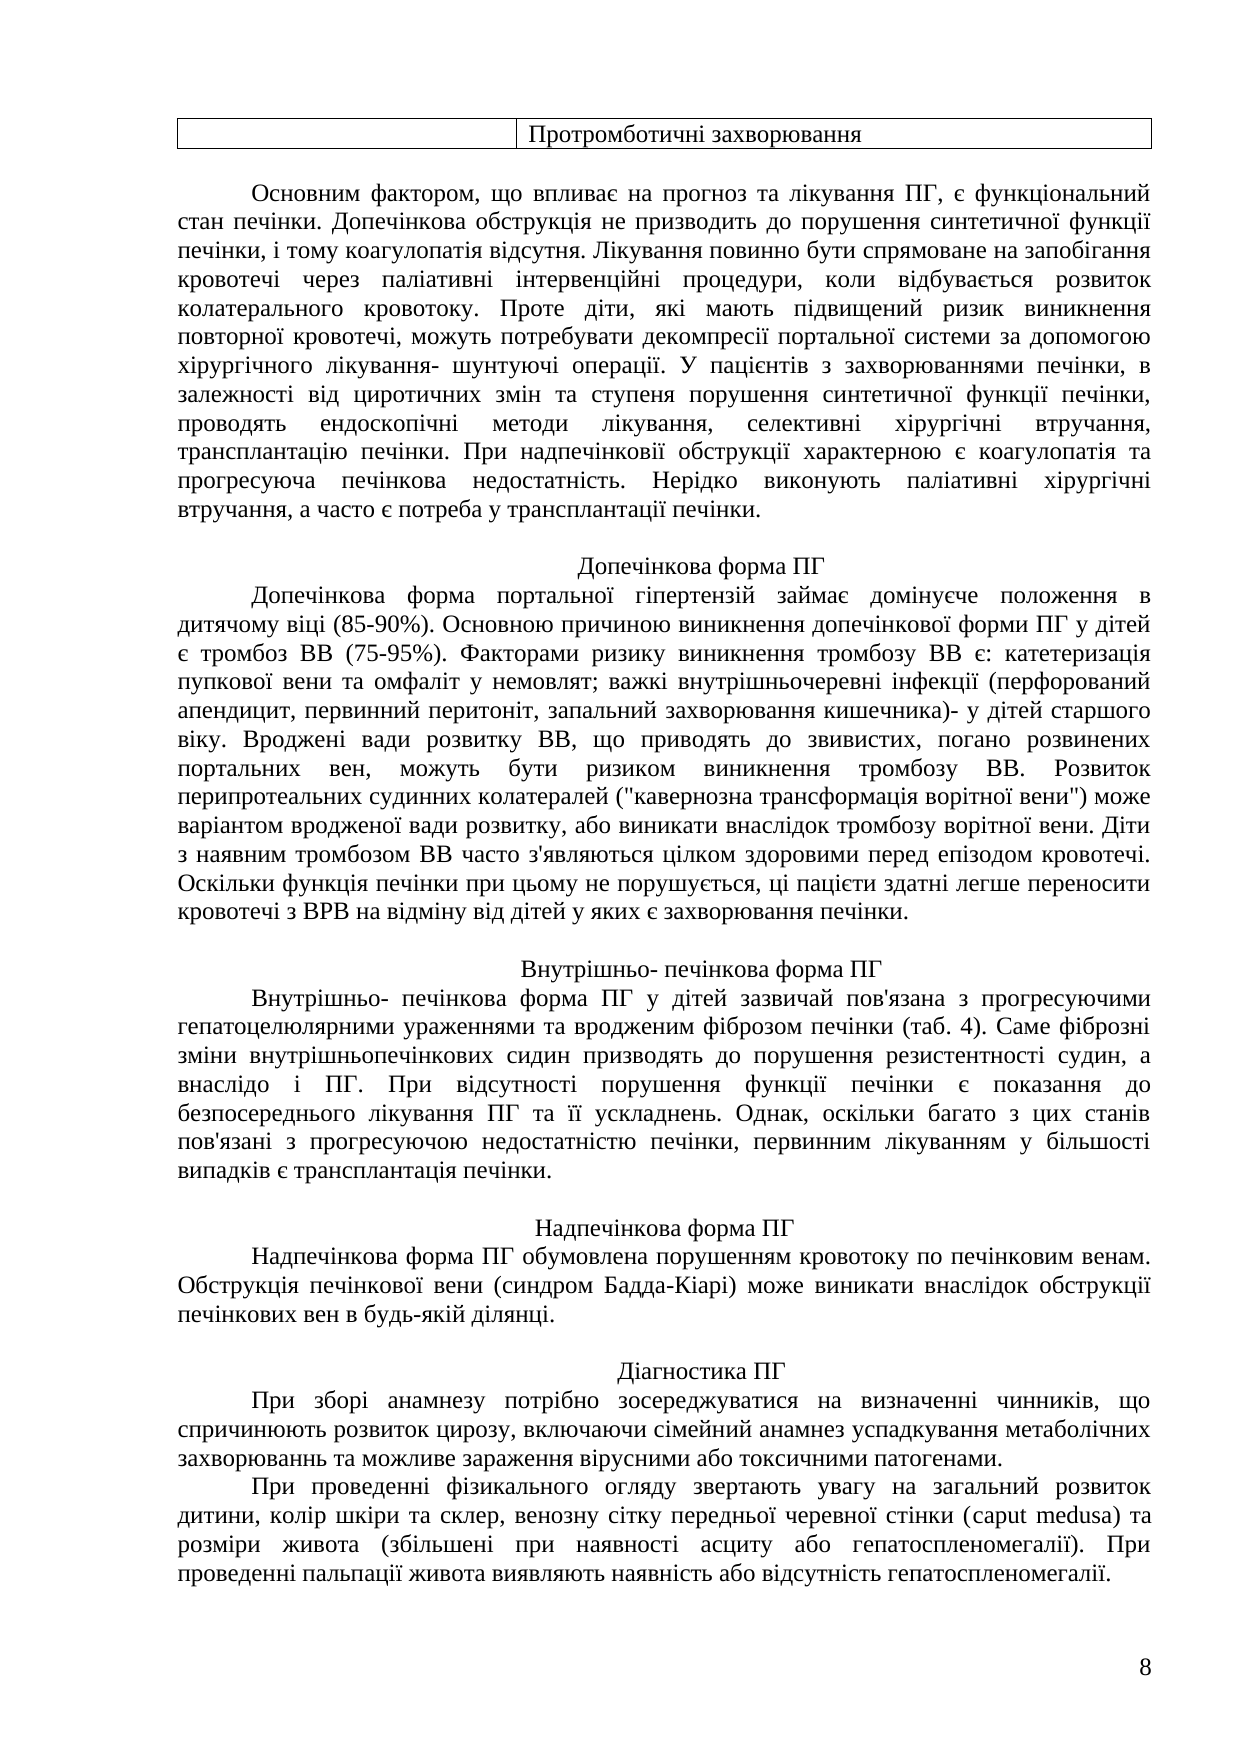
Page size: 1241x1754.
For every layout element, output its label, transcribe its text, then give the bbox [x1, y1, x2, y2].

text Основним фактором, що впливає на прогноз та лікування ПГ, є функціональний стан печінки. Допечінкова обструкція не призводить до порушення синтетичної функції печінки, і тому коагулопатія відсутня. Лікування повинно бути спрямоване на запобігання кровотечі через паліативні інтервенційні процедури, коли відбувається розвиток колатерального кровотоку. Проте діти, які мають підвищений ризик виникнення повторної кровотечі, можуть потребувати декомпресії портальної системи за допомогою хірургічного лікування- шунтуючі операції. У пацієнтів з захворюваннями печінки, в залежності від циротичних змін та ступеня порушення синтетичної функції печінки, проводять ендоскопічні методи лікування, селективні хірургічні втручання, трансплантацію печінки. При надпечінковії обструкції характерною є коагулопатія та прогресуюча печінкова недостатність. Нерідко виконують паліативні хірургічні втручання, а часто є потреба у трансплантації печінки. [177, 178, 1152, 523]
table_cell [178, 119, 516, 148]
text Діагностика ПГ [177, 1356, 1152, 1385]
text При проведенні фізикального огляду звертають увагу на загальний розвиток дитини, колір шкіри та склер, венозну сітку передньої черевної стінки (caput medusa) та розміри живота (збільшені при наявності асциту або гепатоспленомегалії). При проведенні пальпації живота виявляють наявність або відсутність гепатоспленомегалії. [177, 1471, 1152, 1586]
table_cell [517, 119, 1151, 148]
text Допечінкова форма ПГ [177, 551, 1152, 580]
text Допечінкова форма портальної гіпертензій займає домінуєче положення в дитячому віці (85-90%). Основною причиною виникнення допечінкової форми ПГ у дітей є тромбоз ВВ (75-95%). Факторами ризику виникнення тромбозу ВВ є: катетеризація пупкової вени та омфаліт у немовлят; важкі внутрішньочеревні інфекції (перфорований апендицит, первинний перитоніт, запальний захворювання кишечника)- у дітей старшого віку. Вроджені вади розвитку ВВ, що приводять до звивистих, погано розвинених портальних вен, можуть бути ризиком виникнення тромбозу ВВ. Розвиток перипротеальних судинних колатералей ("кавернозна трансформація ворітної вени") може варіантом вродженої вади розвитку, або виникати внаслідок тромбозу ворітної вени. Діти з наявним тромбозом ВВ часто з'являються цілком здоровими перед епізодом кровотечі. Оскільки функція печінки при цьому не порушується, ці пацієти здатні легше переносити кровотечі з ВРВ на відміну від дітей у яких є захворювання печінки. [177, 580, 1152, 925]
text Внутрішньо- печінкова форма ПГ у дітей зазвичай пов'язана з прогресуючими гепатоцелюлярними ураженнями та вродженим фіброзом печінки (таб. 4). Саме фіброзні зміни внутрішньопечінкових сидин призводять до порушення резистентності судин, а внаслідо і ПГ. При відсутності порушення функції печінки є показання до безпосереднього лікування ПГ та її ускладнень. Однак, оскільки багато з цих станів пов'язані з прогресуючою недостатністю печінки, первинним лікуванням у більшості випадків є трансплантація печінки. [177, 983, 1152, 1184]
text Внутрішньо- печінкова форма ПГ [177, 954, 1152, 983]
text При зборі анамнезу потрібно зосереджуватися на визначенні чинників, що спричинюють розвиток цирозу, включаючи сімейний анамнез успадкування метаболічних захворюваннь та можливе зараження вірусними або токсичними патогенами. [177, 1385, 1152, 1471]
text Надпечінкова форма ПГ [177, 1213, 1152, 1241]
text Надпечінкова форма ПГ обумовлена порушенням кровотоку по печінковим венам. Обструкція печінкової вени (синдром Бадда-Кіарі) може виникати внаслідок обструкції печінкових вен в будь-якій ділянці. [177, 1241, 1152, 1328]
